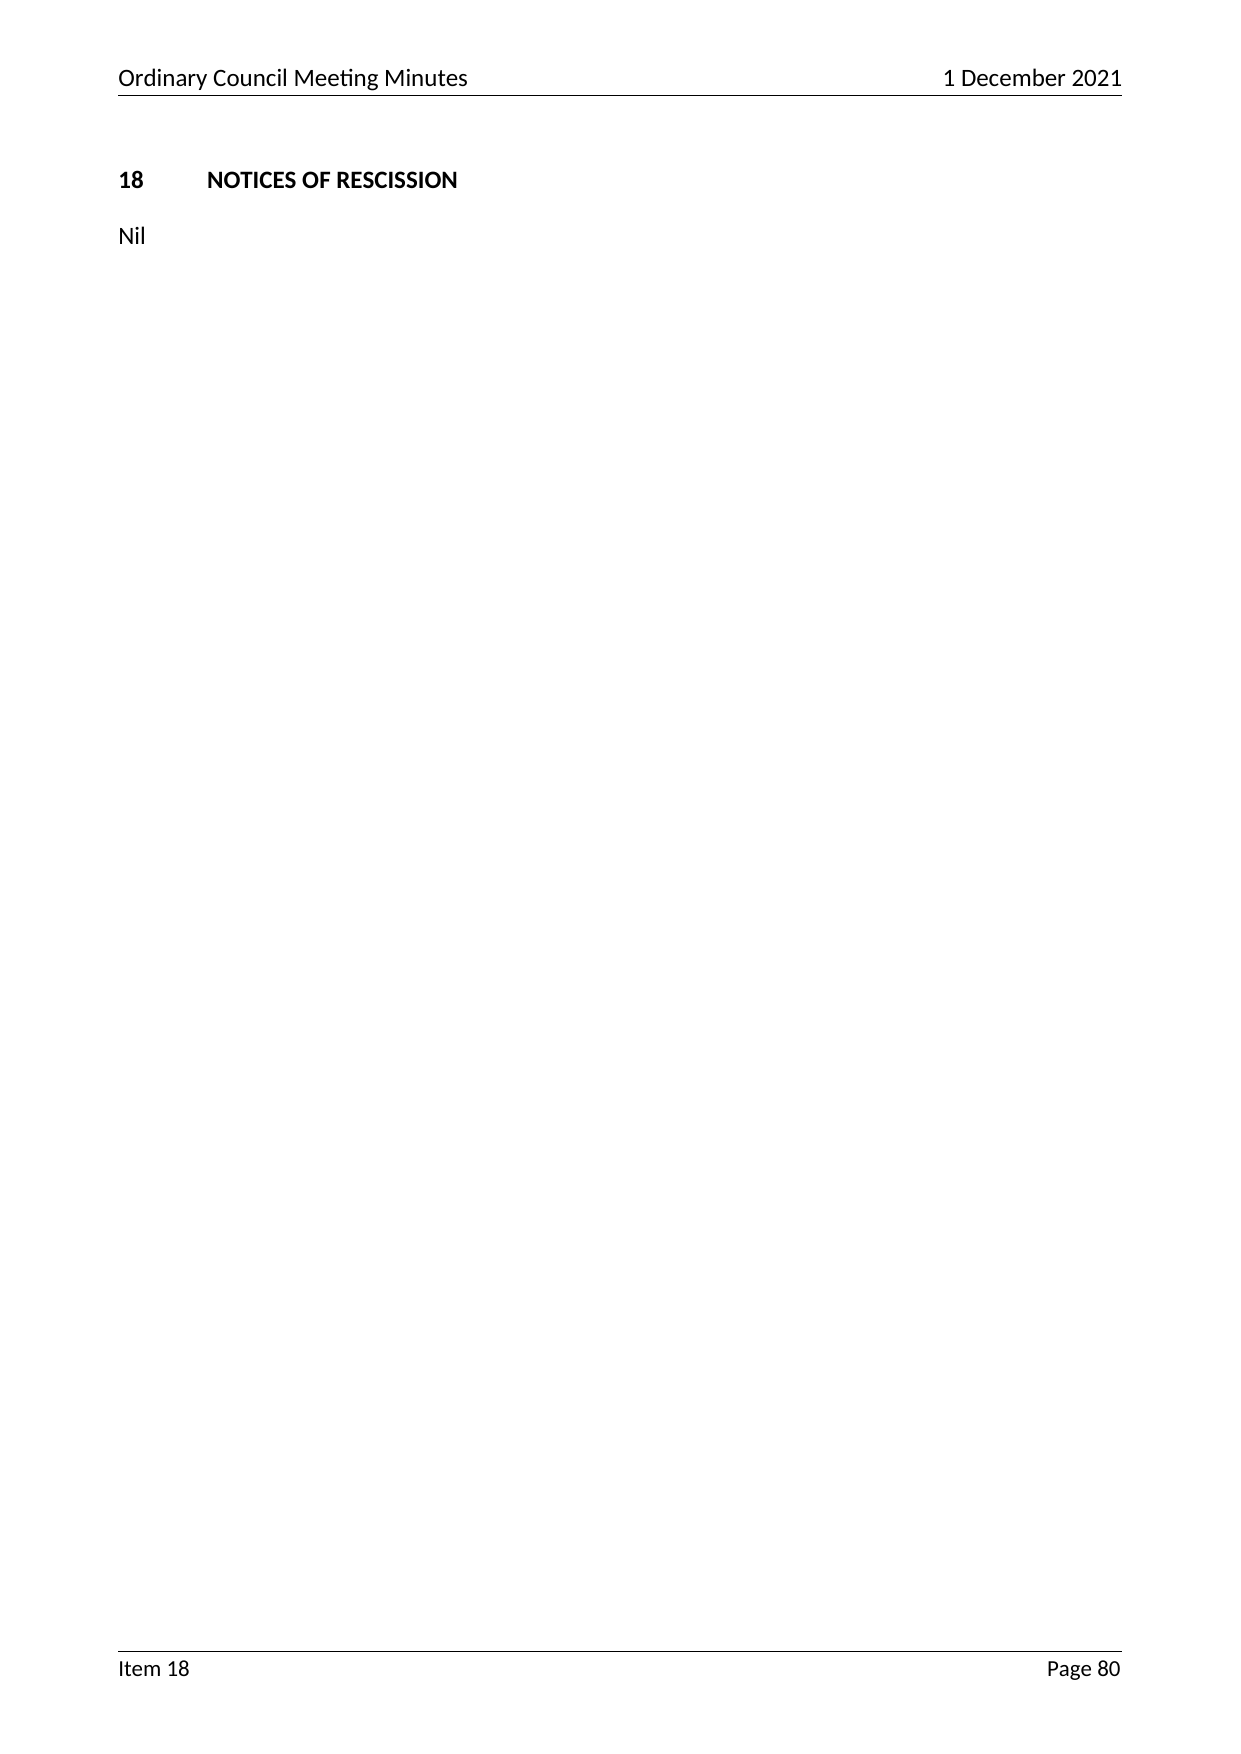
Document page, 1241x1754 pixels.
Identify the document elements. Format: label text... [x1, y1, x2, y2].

text Nil [118, 220, 1122, 251]
text 18 Notices of Rescission [118, 164, 1122, 195]
